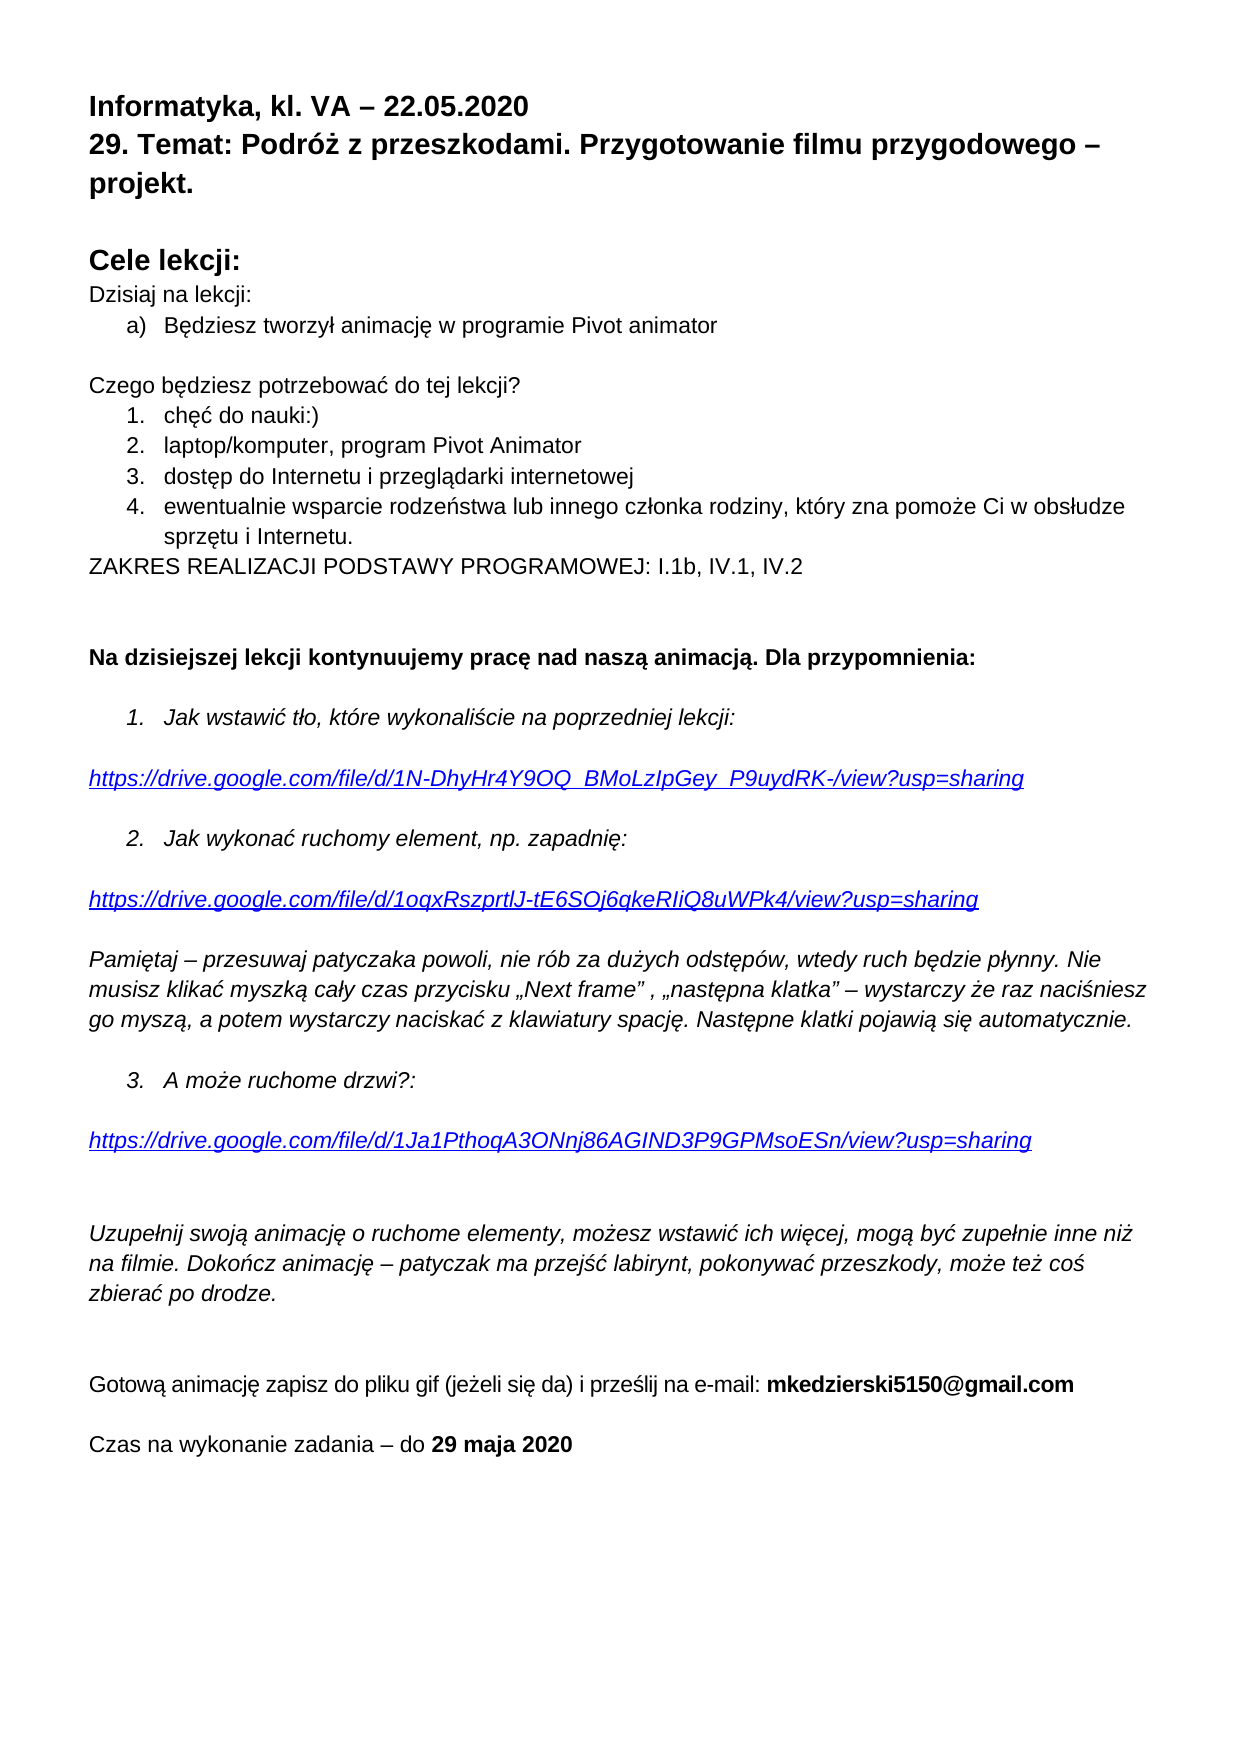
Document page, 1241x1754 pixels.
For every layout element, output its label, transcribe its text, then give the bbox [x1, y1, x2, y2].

text https://drive.google.com/file/d/1N-DhyHr4Y9OQ_BMoLzIpGey_P9uydRK-/view?usp=sharing [89, 765, 1152, 791]
text Pamiętaj – przesuwaj patyczaka powoli, nie rób za dużych odstępów, wtedy ruch będzie płynny. Nie musisz klikać myszką cały czas przycisku „Next frame” , „następna klatka” – wystarczy że raz naciśniesz go myszą, a potem wystarczy naciskać z klawiatury spację. Następne klatki pojawią się automatycznie. [89, 946, 1152, 1033]
list Jak wstawić tło, które wykonaliście na poprzedniej lekcji: [126, 704, 1152, 731]
text Dzisiaj na lekcji: [89, 281, 1152, 308]
list A może ruchome drzwi?: [126, 1067, 1152, 1093]
text https://drive.google.com/file/d/1Ja1PthoqA3ONnj86AGIND3P9GPMsoESn/view?usp=sharing [89, 1127, 1152, 1153]
text Gotową animację zapisz do pliku gif (jeżeli się da) i prześlij na e-mail: mkedzierski5150@gmail.com [89, 1371, 1152, 1397]
list chęć do nauki:) [126, 402, 1152, 428]
list ewentualnie wsparcie rodzeństwa lub innego członka rodziny, który zna pomoże Ci w obsłudze sprzętu i Internetu. [126, 493, 1152, 549]
list laptop/komputer, program Pivot Animator [126, 432, 1152, 459]
list Będziesz tworzył animację w programie Pivot animator [126, 312, 1152, 338]
text Czas na wykonanie zadania – do 29 maja 2020 [89, 1431, 1152, 1458]
text Informatyka, kl. VA – 22.05.2020 [89, 89, 1152, 122]
text 29. Temat: Podróż z przeszkodami. Przygotowanie filmu przygodowego – projekt. [89, 127, 1152, 199]
text https://drive.google.com/file/d/1oqxRszprtlJ-tE6SOj6qkeRIiQ8uWPk4/view?usp=sharing [89, 886, 1152, 912]
text Na dzisiejszej lekcji kontynuujemy pracę nad naszą animacją. Dla przypomnienia: [89, 644, 1152, 670]
text Czego będziesz potrzebować do tej lekcji? [89, 372, 1152, 398]
list Jak wykonać ruchomy element, np. zapadnię: [126, 825, 1152, 851]
list dostęp do Internetu i przeglądarki internetowej [126, 463, 1152, 489]
text Cele lekcji: [89, 243, 1152, 276]
text ZAKRES REALIZACJI PODSTAWY PROGRAMOWEJ: I.1b, IV.1, IV.2 [89, 553, 1152, 579]
text Uzupełnij swoją animację o ruchome elementy, możesz wstawić ich więcej, mogą być zupełnie inne niż na filmie. Dokończ animację – patyczak ma przejść labirynt, pokonywać przeszkody, może też coś zbierać po drodze. [89, 1220, 1152, 1307]
